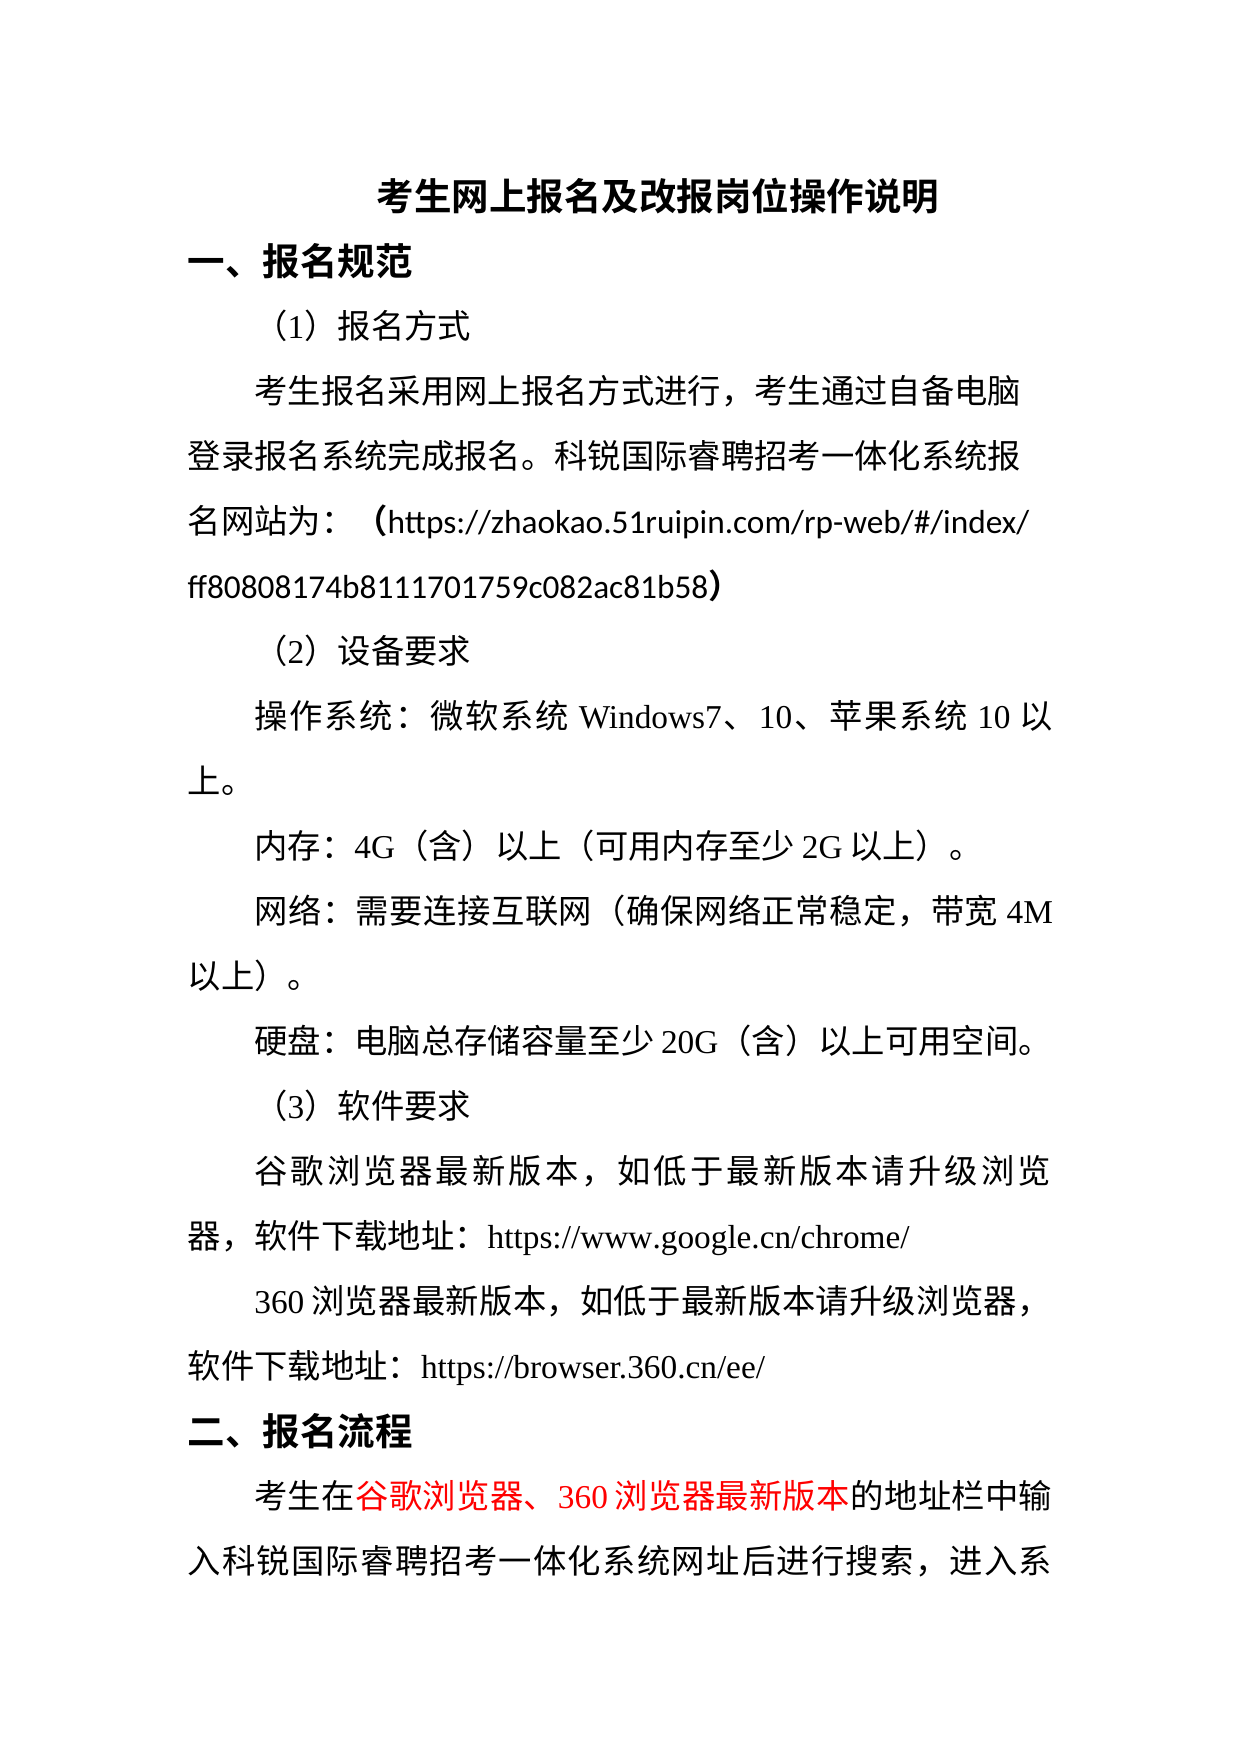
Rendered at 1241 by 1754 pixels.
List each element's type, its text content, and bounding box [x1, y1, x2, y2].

list 网络：需要连接互联网（确保网络正常稳定，带宽4M以上）。 [187, 877, 1053, 1007]
list 一、报名规范 [187, 227, 1053, 292]
list 硬盘：电脑总存储容量至少20G（含）以上可用空间。 [187, 1007, 1053, 1072]
list 二、报名流程 [187, 1397, 1053, 1462]
list 360浏览器最新版本，如低于最新版本请升级浏览器，软件下载地址：https://browser.360.cn/ee/ [187, 1267, 1053, 1397]
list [187, 1462, 1053, 1592]
list 考生报名采用网上报名方式进行，考生通过自备电脑登录报名系统完成报名。科锐国际睿聘招考一体化系统报名网站为：（https://zhaokao.51ruipin.com/rp-web/#/index/ff80808174b8111701759c082ac81b58） [187, 357, 1053, 617]
list 谷歌浏览器最新版本，如低于最新版本请升级浏览器，软件下载地址：https://www.google.cn/chrome/ [187, 1137, 1053, 1267]
list 内存：4G（含）以上（可用内存至少2G以上）。 [187, 812, 1053, 877]
list （1）报名方式 [187, 292, 1053, 357]
list （2）设备要求 [187, 617, 1053, 682]
list 操作系统：微软系统Windows7、10、苹果系统10以上。 [187, 682, 1053, 812]
list （3）软件要求 [187, 1072, 1053, 1137]
list 考生网上报名及改报岗位操作说明 [187, 162, 1053, 227]
